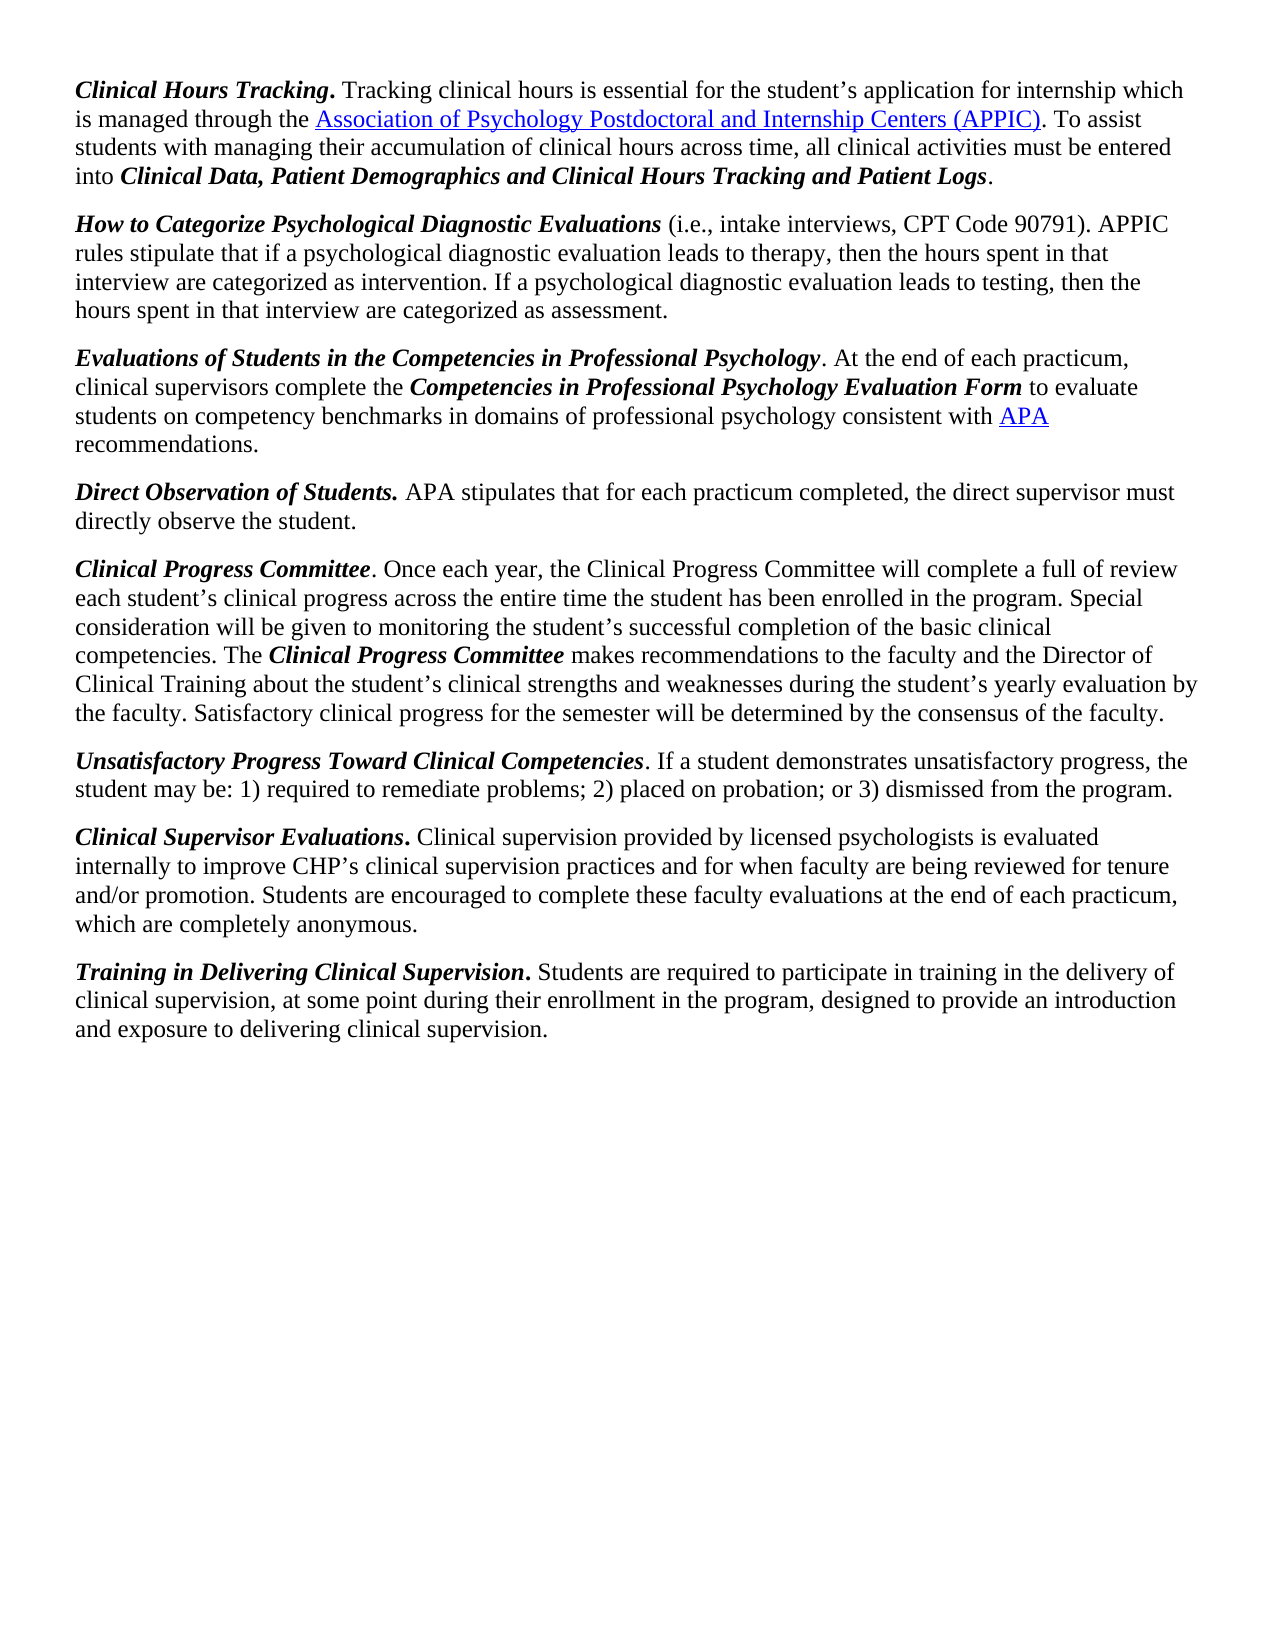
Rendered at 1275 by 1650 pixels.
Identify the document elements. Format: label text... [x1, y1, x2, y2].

text Evaluations of Students in the Competencies in Professional Psychology. At the end of each practicum, clinical supervisors complete the Competencies in Professional Psychology Evaluation Form to evaluate students on competency benchmarks in domains of professional psychology consistent with APA recommendations. [75, 343, 1200, 458]
subtitle Training in Delivering Clinical Supervision. Students are required to participate in training in the delivery of clinical supervision, at some point during their enrollment in the program, designed to provide an introduction and exposure to delivering clinical supervision. [75, 957, 1200, 1043]
text Unsatisfactory Progress Toward Clinical Competencies. If a student demonstrates unsatisfactory progress, the student may be: 1) required to remediate problems; 2) placed on probation; or 3) dismissed from the program. [75, 746, 1200, 803]
text How to Categorize Psychological Diagnostic Evaluations (i.e., intake interviews, CPT Code 90791). APPIC rules stipulate that if a psychological diagnostic evaluation leads to therapy, then the hours spent in that interview are categorized as intervention. If a psychological diagnostic evaluation leads to testing, then the hours spent in that interview are categorized as assessment. [75, 209, 1200, 324]
text Clinical Supervisor Evaluations. Clinical supervision provided by licensed psychologists is evaluated internally to improve CHP’s clinical supervision practices and for when faculty are being reviewed for tenure and/or promotion. Students are encouraged to complete these faculty evaluations at the end of each practicum, which are completely anonymous. [75, 822, 1200, 937]
text Clinical Progress Committee. Once each year, the Clinical Progress Committee will complete a full of review each student’s clinical progress across the entire time the student has been enrolled in the program. Special consideration will be given to monitoring the student’s successful completion of the basic clinical competencies. The Clinical Progress Committee makes recommendations to the faculty and the about the student’s clinical strengths and weaknesses during the student’s yearly evaluation by the faculty. Satisfactory clinical progress for the semester will be determined by the consensus of the faculty. [75, 554, 1200, 727]
text Direct Observation of Students. APA stipulates that for each practicum completed, the direct supervisor must directly observe the student. [75, 477, 1200, 535]
text Clinical Hours Tracking. Tracking clinical hours is essential for the student’s application for internship which is managed through the Association of Psychology Postdoctoral and Internship Centers (APPIC). To assist students with managing their accumulation of clinical hours across time, all clinical activities must be entered into Clinical Data, Patient Demographics and Clinical Hours Tracking and Patient Logs. [75, 75, 1200, 190]
